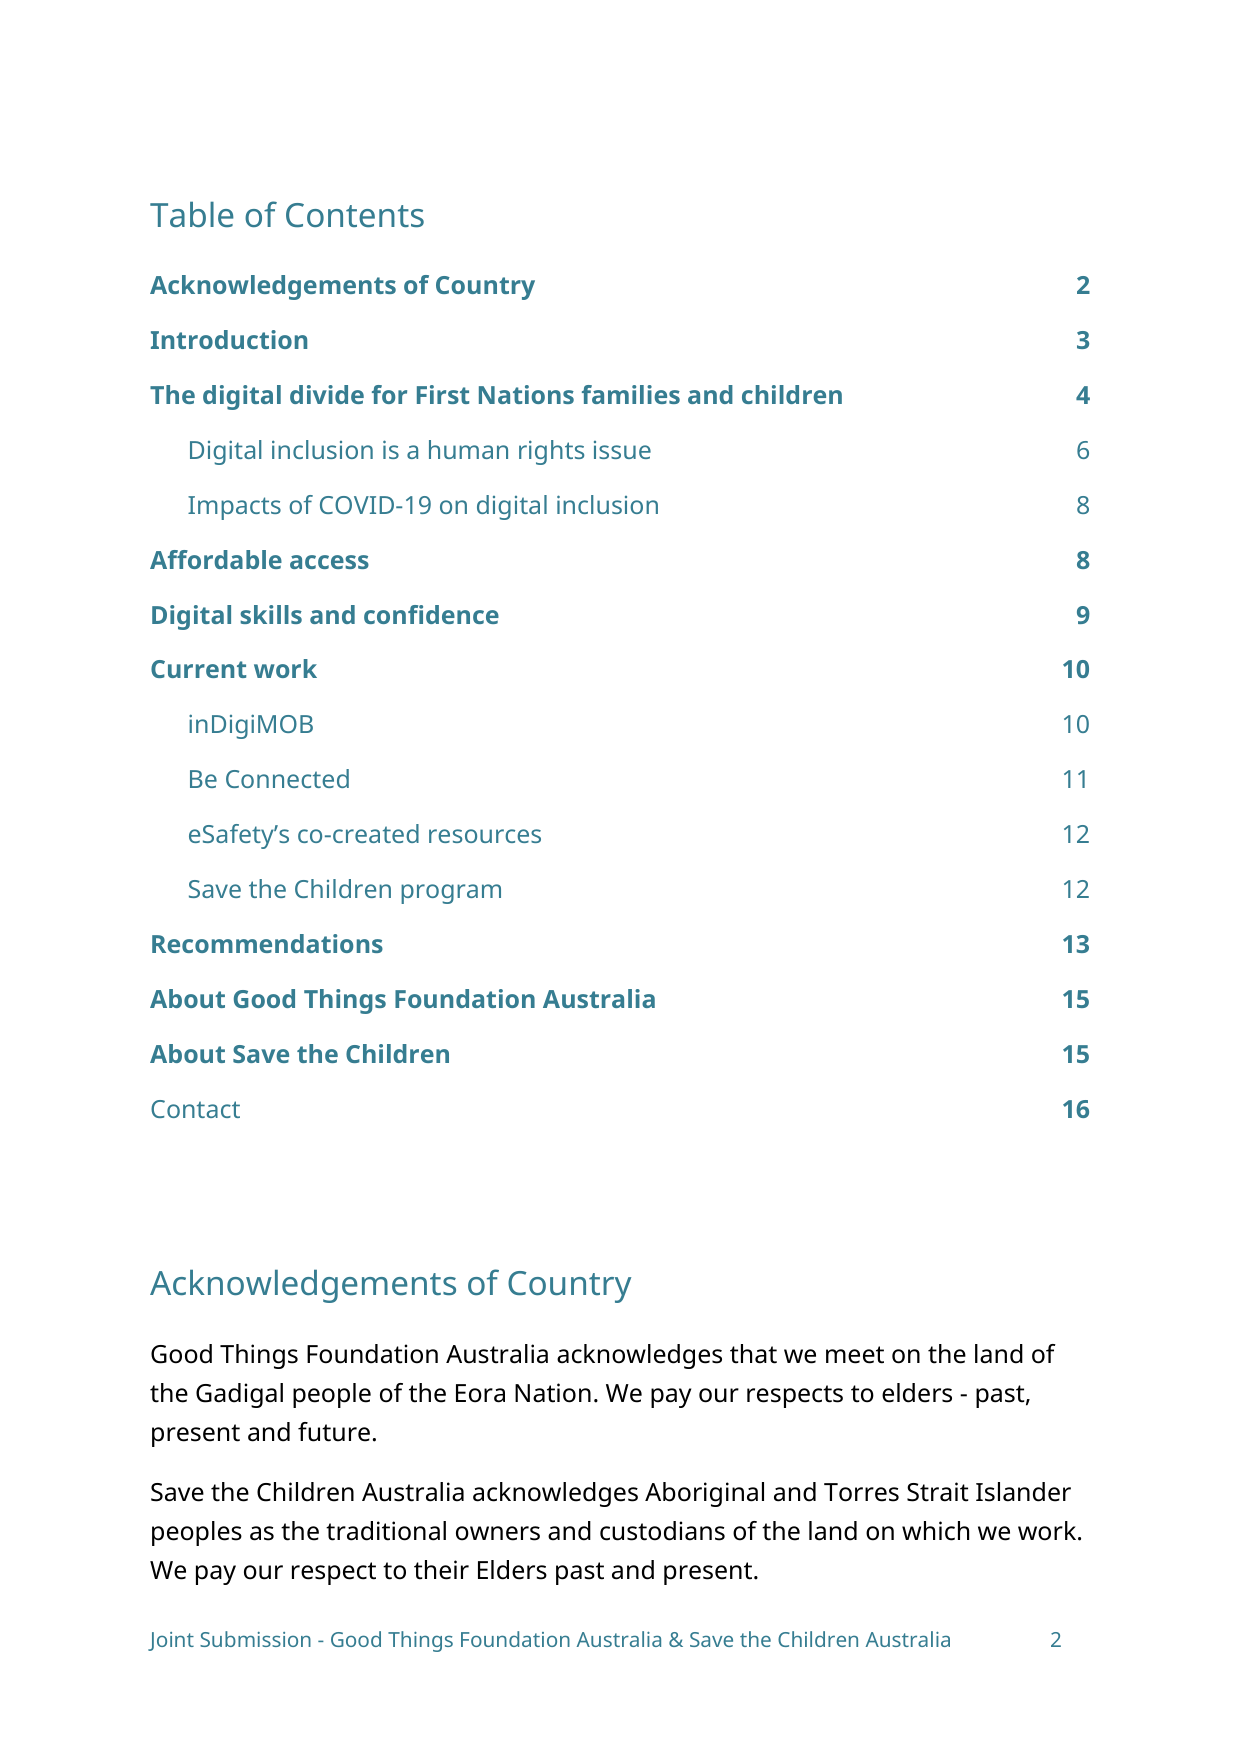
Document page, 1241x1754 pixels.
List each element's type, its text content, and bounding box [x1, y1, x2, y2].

subtitle Acknowledgements of Country [150, 1260, 1090, 1305]
subtitle Table of Contents [150, 192, 1090, 237]
text Save the Children Australia acknowledges Aboriginal and Torres Strait Islander peoples as the traditional owners and custodians of the land on which we work. We pay our respect to their Elders past and present. [150, 1474, 1090, 1587]
text Good Things Foundation Australia acknowledges that we meet on the land of the Gadigal people of the Eora Nation. We pay our respects to elders - past, present and future. [150, 1336, 1090, 1449]
